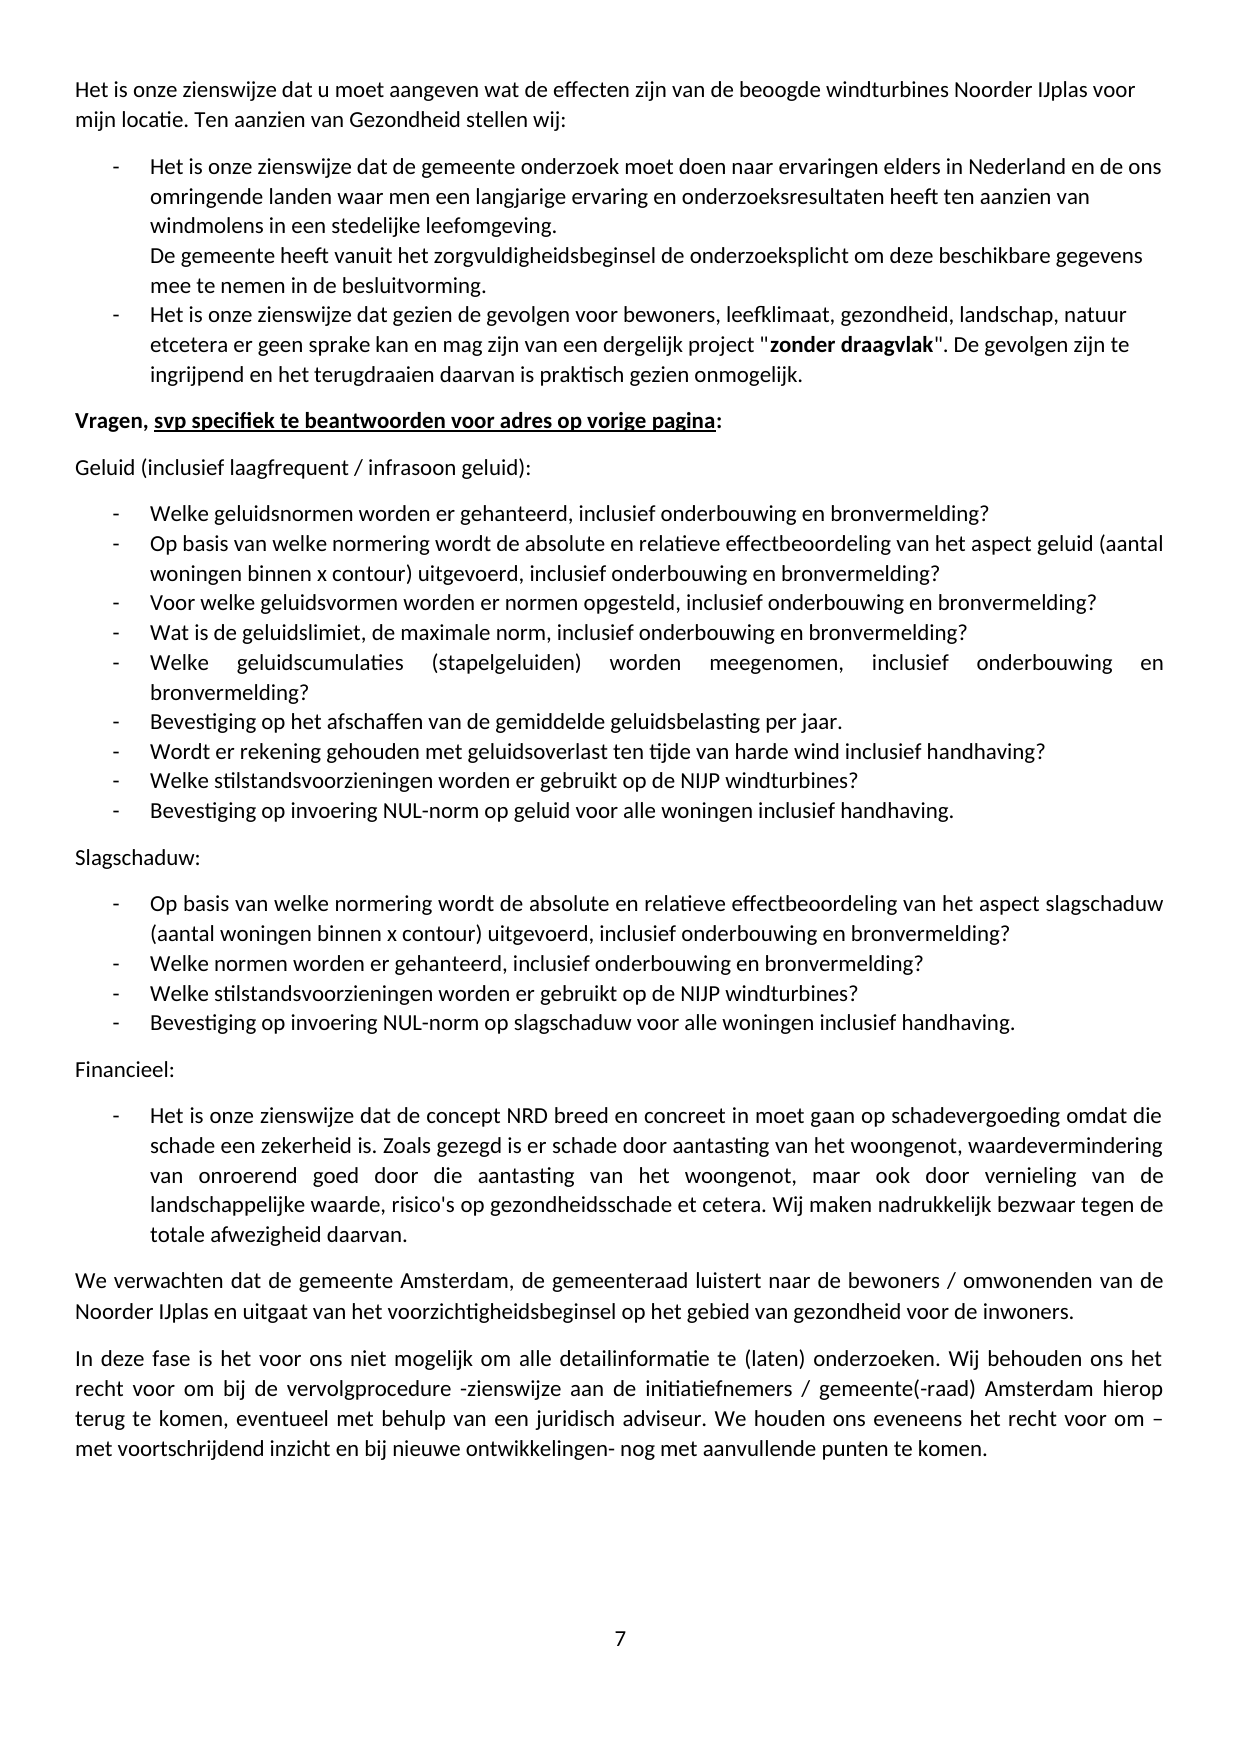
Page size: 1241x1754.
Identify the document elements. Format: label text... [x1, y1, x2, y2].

text Het is onze zienswijze dat u moet aangeven wat de effecten zijn van de beoogde windturbines Noorder IJplas voor mijn locatie. Ten aanzien van Gezondheid stellen wij: [75, 75, 1165, 133]
text Vragen, svp specifiek te beantwoorden voor adres op vorige pagina: [75, 406, 1165, 434]
list Het is onze zienswijze dat de gemeente onderzoek moet doen naar ervaringen elders in Nederland en de ons omringende landen waar men een langjarige ervaring en onderzoeksresultaten heeft ten aanzien van windmolens in een stedelijke leefomgeving. [112, 152, 1165, 239]
list Welke stilstandsvoorzieningen worden er gebruikt op de NIJP windturbines? [112, 767, 1165, 795]
text We verwachten dat de gemeente Amsterdam, de gemeenteraad luistert naar de bewoners / omwonenden van de Noorder IJplas en uitgaat van het voorzichtigheidsbeginsel op het gebied van gezondheid voor de inwoners. [75, 1267, 1165, 1325]
list Het is onze zienswijze dat de concept NRD breed en concreet in moet gaan op schadevergoeding omdat die schade een zekerheid is. Zoals gezegd is er schade door aantasting van het woongenot, waardevermindering van onroerend goed door die aantasting van het woongenot, maar ook door vernieling van de landschappelijke waarde, risico's op gezondheidsschade et cetera. Wij maken nadrukkelijk bezwaar tegen de totale afwezigheid daarvan. [112, 1102, 1165, 1248]
list Wordt er rekening gehouden met geluidsoverlast ten tijde van harde wind inclusief handhaving? [112, 737, 1165, 765]
list Op basis van welke normering wordt de absolute en relatieve effectbeoordeling van het aspect slagschaduw (aantal woningen binnen x contour) uitgevoerd, inclusief onderbouwing en bronvermelding? [112, 889, 1165, 947]
list Wat is de geluidslimiet, de maximale norm, inclusief onderbouwing en bronvermelding? [112, 618, 1165, 646]
text Geluid (inclusief laagfrequent / infrasoon geluid): [75, 453, 1165, 481]
list Welke stilstandsvoorzieningen worden er gebruikt op de NIJP windturbines? [112, 979, 1165, 1007]
list Het is onze zienswijze dat gezien de gevolgen voor bewoners, leefklimaat, gezondheid, landschap, natuur etcetera er geen sprake kan en mag zijn van een dergelijk project "zonder draagvlak". De gevolgen zijn te ingrijpend en het terugdraaien daarvan is praktisch gezien onmogelijk. [112, 301, 1165, 388]
text Slagschaduw: [75, 843, 1165, 871]
list De gemeente heeft vanuit het zorgvuldigheidsbeginsel de onderzoeksplicht om deze beschikbare gegevens mee te nemen in de besluitvorming. [150, 241, 1165, 299]
list Bevestiging op invoering NUL-norm op slagschaduw voor alle woningen inclusief handhaving. [112, 1008, 1165, 1036]
list Voor welke geluidsvormen worden er normen opgesteld, inclusief onderbouwing en bronvermelding? [112, 588, 1165, 617]
text Financieel: [75, 1055, 1165, 1083]
list Welke geluidsnormen worden er gehanteerd, inclusief onderbouwing en bronvermelding? [112, 499, 1165, 527]
list Welke normen worden er gehanteerd, inclusief onderbouwing en bronvermelding? [112, 949, 1165, 977]
text In deze fase is het voor ons niet mogelijk om alle detailinformatie te (laten) onderzoeken. Wij behouden ons het recht voor om bij de vervolgprocedure -zienswijze aan de initiatiefnemers / gemeente(-raad) Amsterdam hierop terug te komen, eventueel met behulp van een juridisch adviseur. We houden ons eveneens het recht voor om – met voortschrijdend inzicht en bij nieuwe ontwikkelingen- nog met aanvullende punten te komen. [75, 1344, 1165, 1462]
list Bevestiging op het afschaffen van de gemiddelde geluidsbelasting per jaar. [112, 707, 1165, 735]
list Bevestiging op invoering NUL-norm op geluid voor alle woningen inclusief handhaving. [112, 796, 1165, 824]
list Op basis van welke normering wordt de absolute en relatieve effectbeoordeling van het aspect geluid (aantal woningen binnen x contour) uitgevoerd, inclusief onderbouwing en bronvermelding? [112, 529, 1165, 587]
list Welke geluidscumulaties (stapelgeluiden) worden meegenomen, inclusief onderbouwing en bronvermelding? [112, 648, 1165, 706]
